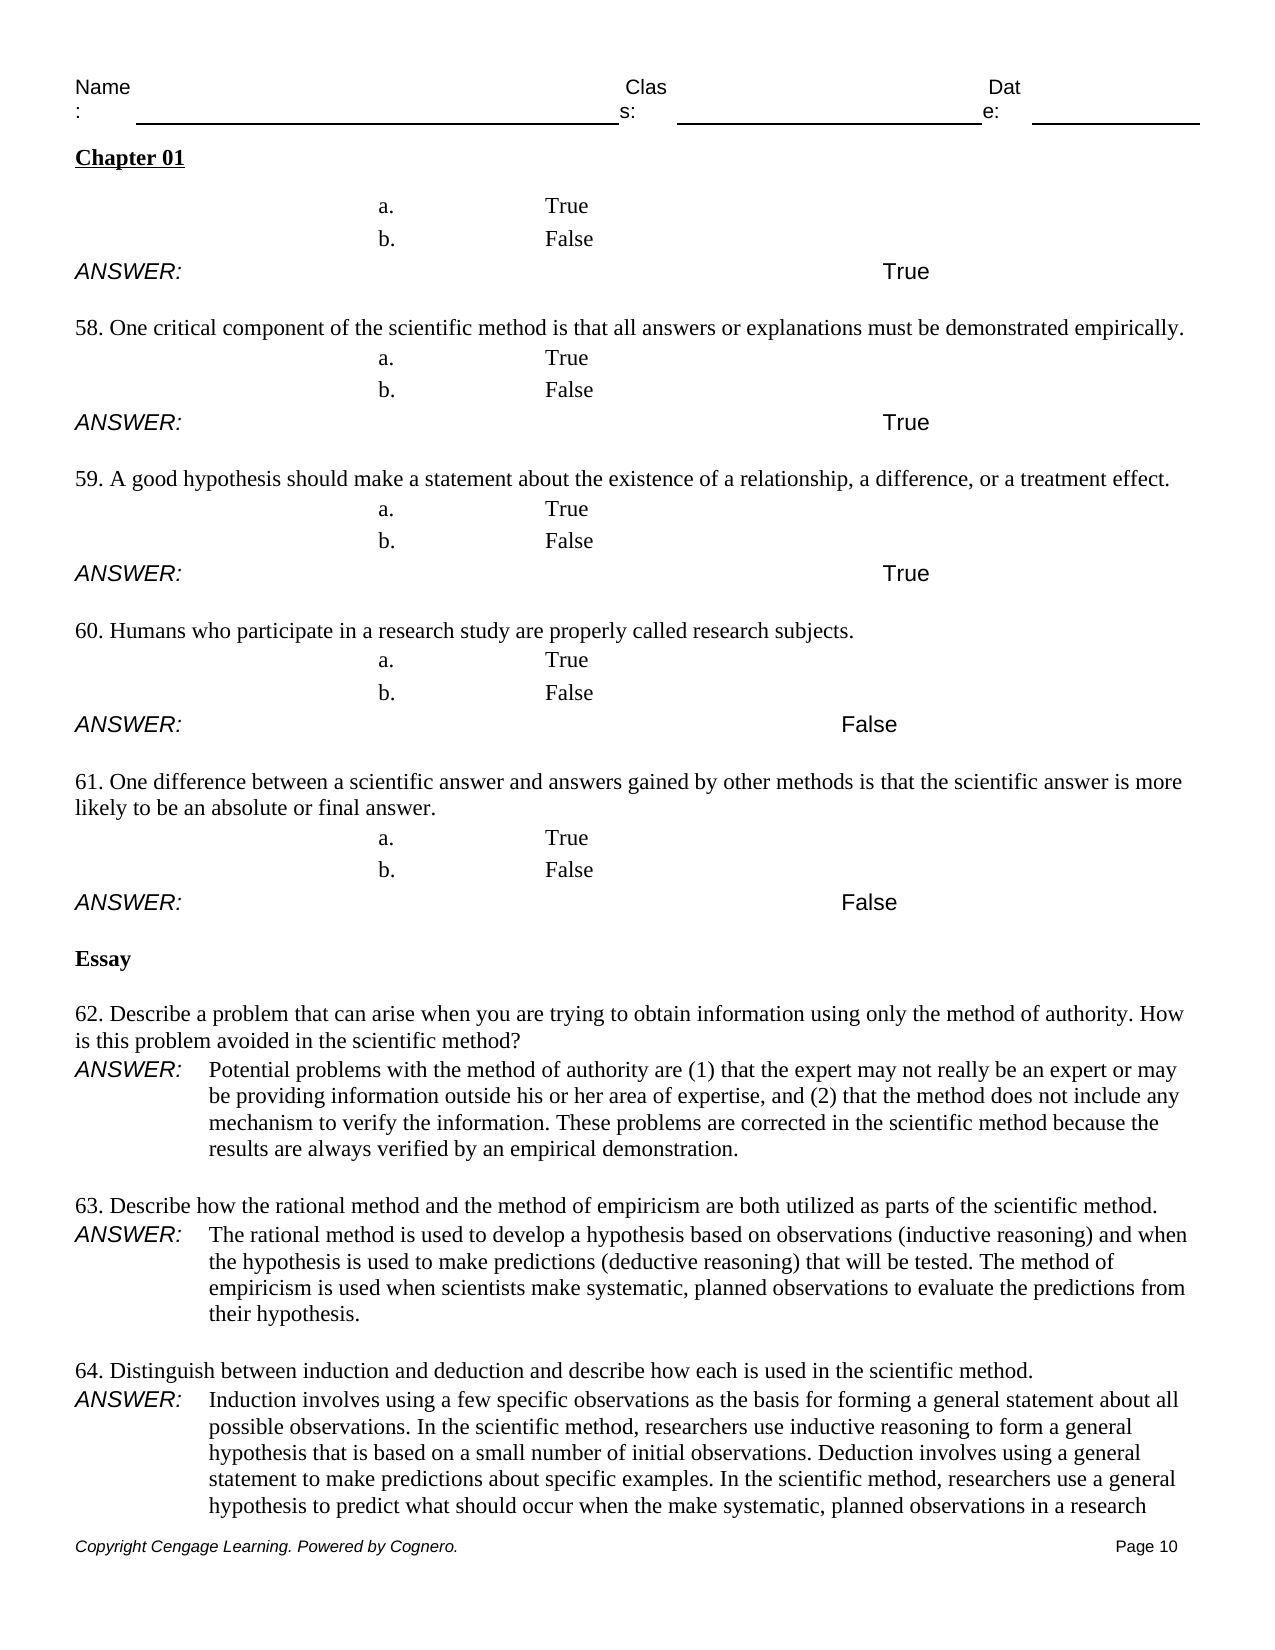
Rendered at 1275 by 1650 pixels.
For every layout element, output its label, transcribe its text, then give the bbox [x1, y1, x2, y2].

table_header 60. Humans who participate in a research study are properly called research subjects. [75, 617, 1200, 741]
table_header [75, 1357, 1200, 1521]
table_header 62. Describe a problem that can arise when you are trying to obtain information using only the method of authority. How is this problem avoided in the scientific method? [75, 1000, 1200, 1165]
table_header 61. One difference between a scientific answer and answers gained by other methods is that the scientific answer is more likely to be an absolute or final answer. [75, 768, 1200, 918]
table_header Essay [75, 946, 1200, 972]
table_header 59. A good hypothesis should make a statement about the existence of a relationship, a difference, or a treatment effect. [75, 465, 1200, 590]
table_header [75, 189, 1200, 287]
table_header 63. Describe how the rational method and the method of empiricism are both utilized as parts of the scientific method. [75, 1192, 1200, 1330]
table_header 58. One critical component of the scientific method is that all answers or explanations must be demonstrated empirically. [75, 314, 1200, 438]
